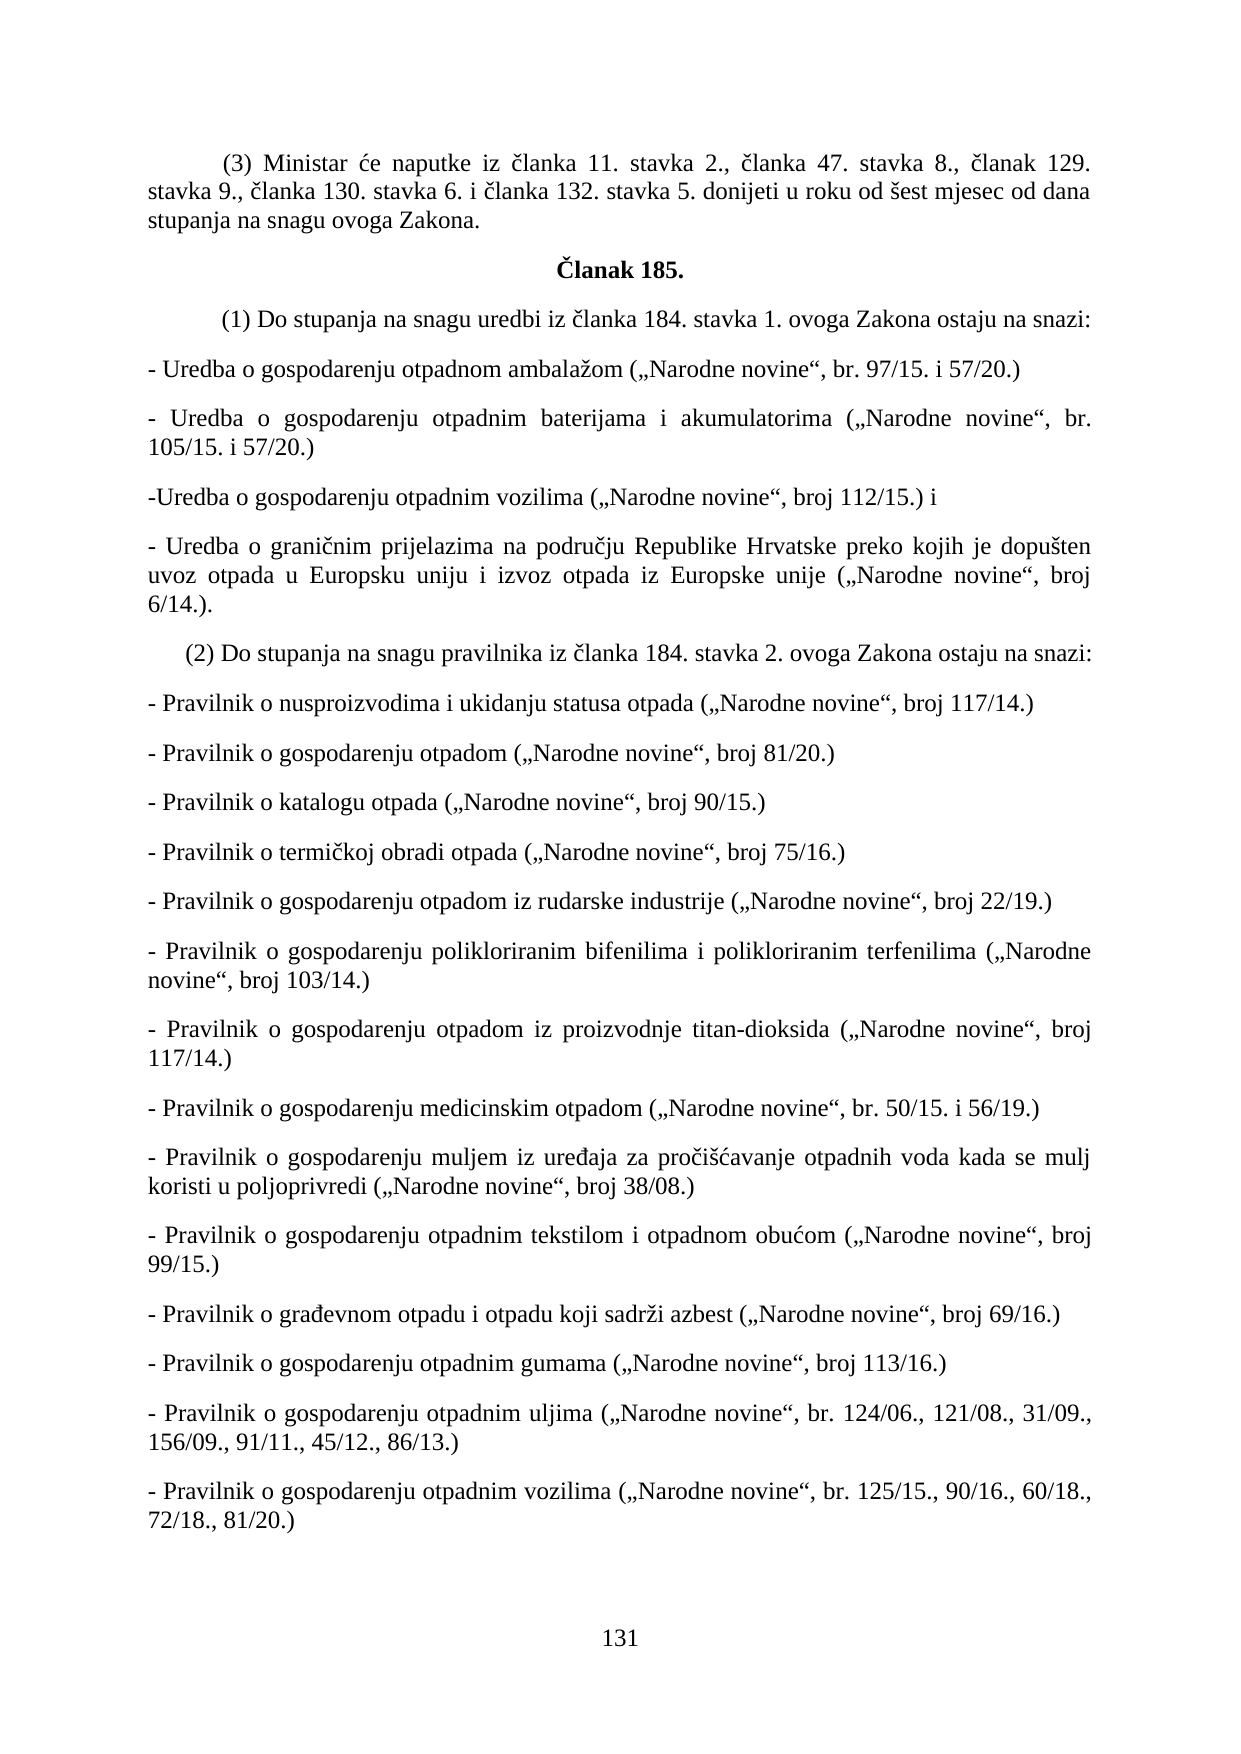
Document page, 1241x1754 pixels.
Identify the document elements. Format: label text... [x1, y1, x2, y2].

text - Pravilnik o nusproizvodima i ukidanju statusa otpada („Narodne novine“, broj 117/14.) [148, 688, 1093, 717]
text - Uredba o gospodarenju otpadnom ambalažom („Narodne novine“, br. 97/15. i 57/20.) [148, 354, 1093, 383]
text - Pravilnik o gospodarenju otpadnim gumama („Narodne novine“, broj 113/16.) [148, 1348, 1093, 1377]
text Članak 185. [148, 255, 1093, 283]
text -Uredba o gospodarenju otpadnim vozilima („Narodne novine“, broj 112/15.) i [148, 482, 1093, 511]
text (3) Ministar će naputke iz članka 11. stavka 2., članka 47. stavka 8., članak 129. stavka 9., članka 130. stavka 6. i članka 132. stavka 5. donijeti u roku od šest mjesec od dana stupanja na snagu ovoga Zakona. [148, 148, 1093, 234]
text - Pravilnik o termičkoj obradi otpada („Narodne novine“, broj 75/16.) [148, 837, 1093, 866]
text - Pravilnik o gospodarenju otpadom iz proizvodnje titan-dioksida („Narodne novine“, broj 117/14.) [148, 1014, 1093, 1072]
text - Pravilnik o gospodarenju otpadnim uljima („Narodne novine“, br. 124/06., 121/08., 31/09., 156/09., 91/11., 45/12., 86/13.) [148, 1398, 1093, 1456]
text - Pravilnik o gospodarenju medicinskim otpadom („Narodne novine“, br. 50/15. i 56/19.) [148, 1093, 1093, 1121]
text - Pravilnik o gospodarenju muljem iz uređaja za pročišćavanje otpadnih voda kada se mulj koristi u poljoprivredi („Narodne novine“, broj 38/08.) [148, 1142, 1093, 1200]
text - Uredba o gospodarenju otpadnim baterijama i akumulatorima („Narodne novine“, br. 105/15. i 57/20.) [148, 403, 1093, 461]
text - Pravilnik o gospodarenju otpadnim vozilima („Narodne novine“, br. 125/15., 90/16., 60/18., 72/18., 81/20.) [148, 1476, 1093, 1534]
text (2) Do stupanja na snagu pravilnika iz članka 184. stavka 2. ovoga Zakona ostaju na snazi: [148, 638, 1093, 667]
text - Pravilnik o gospodarenju otpadom iz rudarske industrije („Narodne novine“, broj 22/19.) [148, 886, 1093, 915]
text - Pravilnik o gospodarenju otpadom („Narodne novine“, broj 81/20.) [148, 738, 1093, 766]
text - Pravilnik o gospodarenju otpadnim tekstilom i otpadnom obućom („Narodne novine“, broj 99/15.) [148, 1221, 1093, 1278]
text - Pravilnik o građevnom otpadu i otpadu koji sadrži azbest („Narodne novine“, broj 69/16.) [148, 1299, 1093, 1328]
text - Uredba o graničnim prijelazima na području Republike Hrvatske preko kojih je dopušten uvoz otpada u Europsku uniju i izvoz otpada iz Europske unije („Narodne novine“, broj 6/14.). [148, 531, 1093, 618]
text (1) Do stupanja na snagu uredbi iz članka 184. stavka 1. ovoga Zakona ostaju na snazi: [148, 304, 1093, 333]
text - Pravilnik o katalogu otpada („Narodne novine“, broj 90/15.) [148, 787, 1093, 816]
text - Pravilnik o gospodarenju polikloriranim bifenilima i polikloriranim terfenilima („Narodne novine“, broj 103/14.) [148, 936, 1093, 993]
